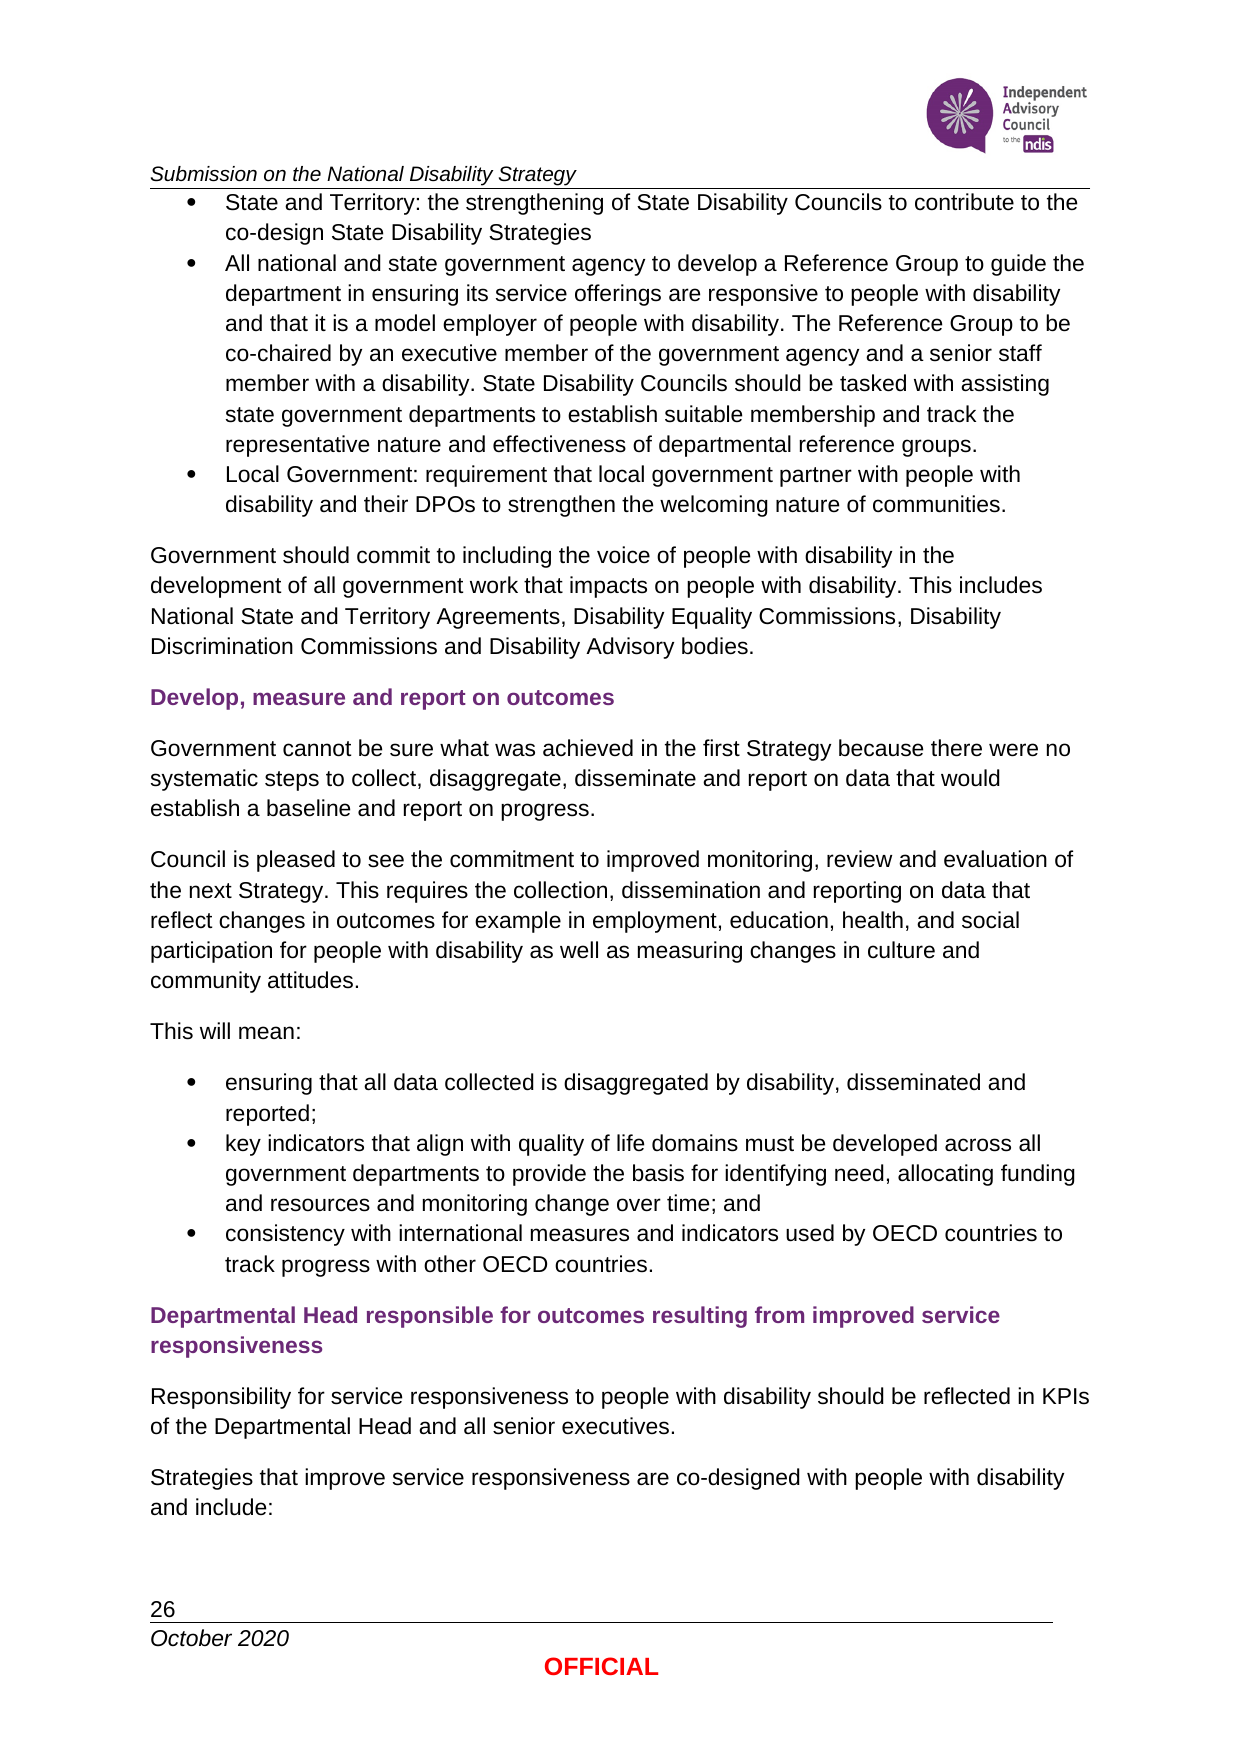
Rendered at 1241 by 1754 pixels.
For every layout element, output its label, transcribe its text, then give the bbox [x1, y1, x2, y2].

subtitle Develop, measure and report on outcomes [150, 684, 1090, 710]
list ensuring that all data collected is disaggregated by disability, disseminated and reported; [187, 1069, 1090, 1126]
list Local Government: requirement that local government partner with people with disability and their DPOs to strengthen the welcoming nature of communities. [187, 461, 1090, 517]
list key indicators that align with quality of life domains must be developed across all government departments to provide the basis for identifying need, allocating funding and resources and monitoring change over time; and [187, 1130, 1090, 1216]
text Responsibility for service responsiveness to people with disability should be reflected in KPIs of the Departmental Head and all senior executives. [150, 1383, 1090, 1439]
text Government should commit to including the voice of people with disability in the development of all government work that impacts on people with disability. This includes National State and Territory Agreements, Disability Equality Commissions, Disability Discrimination Commissions and Disability Advisory bodies. [150, 542, 1090, 659]
subtitle Departmental Head responsible for outcomes resulting from improved service responsiveness [150, 1302, 1090, 1358]
list State and Territory: the strengthening of State Disability Councils to contribute to the co-design State Disability Strategies [187, 189, 1090, 246]
text This will mean: [150, 1018, 1090, 1044]
list All national and state government agency to develop a Reference Group to guide the department in ensuring its service offerings are responsive to people with disability and that it is a model employer of people with disability. The Reference Group to be co-chaired by an executive member of the government agency and a senior staff member with a disability. State Disability Councils should be tasked with assisting state government departments to establish suitable membership and track the representative nature and effectiveness of departmental reference groups. [187, 249, 1090, 457]
picture [921, 73, 1091, 162]
list consistency with international measures and indicators used by OECD countries to track progress with other OECD countries. [187, 1220, 1090, 1277]
text Council is pleased to see the commitment to improved monitoring, review and evaluation of the next Strategy. This requires the collection, dissemination and reporting on data that reflect changes in outcomes for example in employment, education, health, and social participation for people with disability as well as measuring changes in culture and community attitudes. [150, 846, 1090, 993]
text Government cannot be sure what was achieved in the first Strategy because there were no systematic steps to collect, disaggregate, disseminate and report on data that would establish a baseline and report on progress. [150, 735, 1090, 822]
text Strategies that improve service responsiveness are co-designed with people with disability and include: [150, 1464, 1090, 1521]
